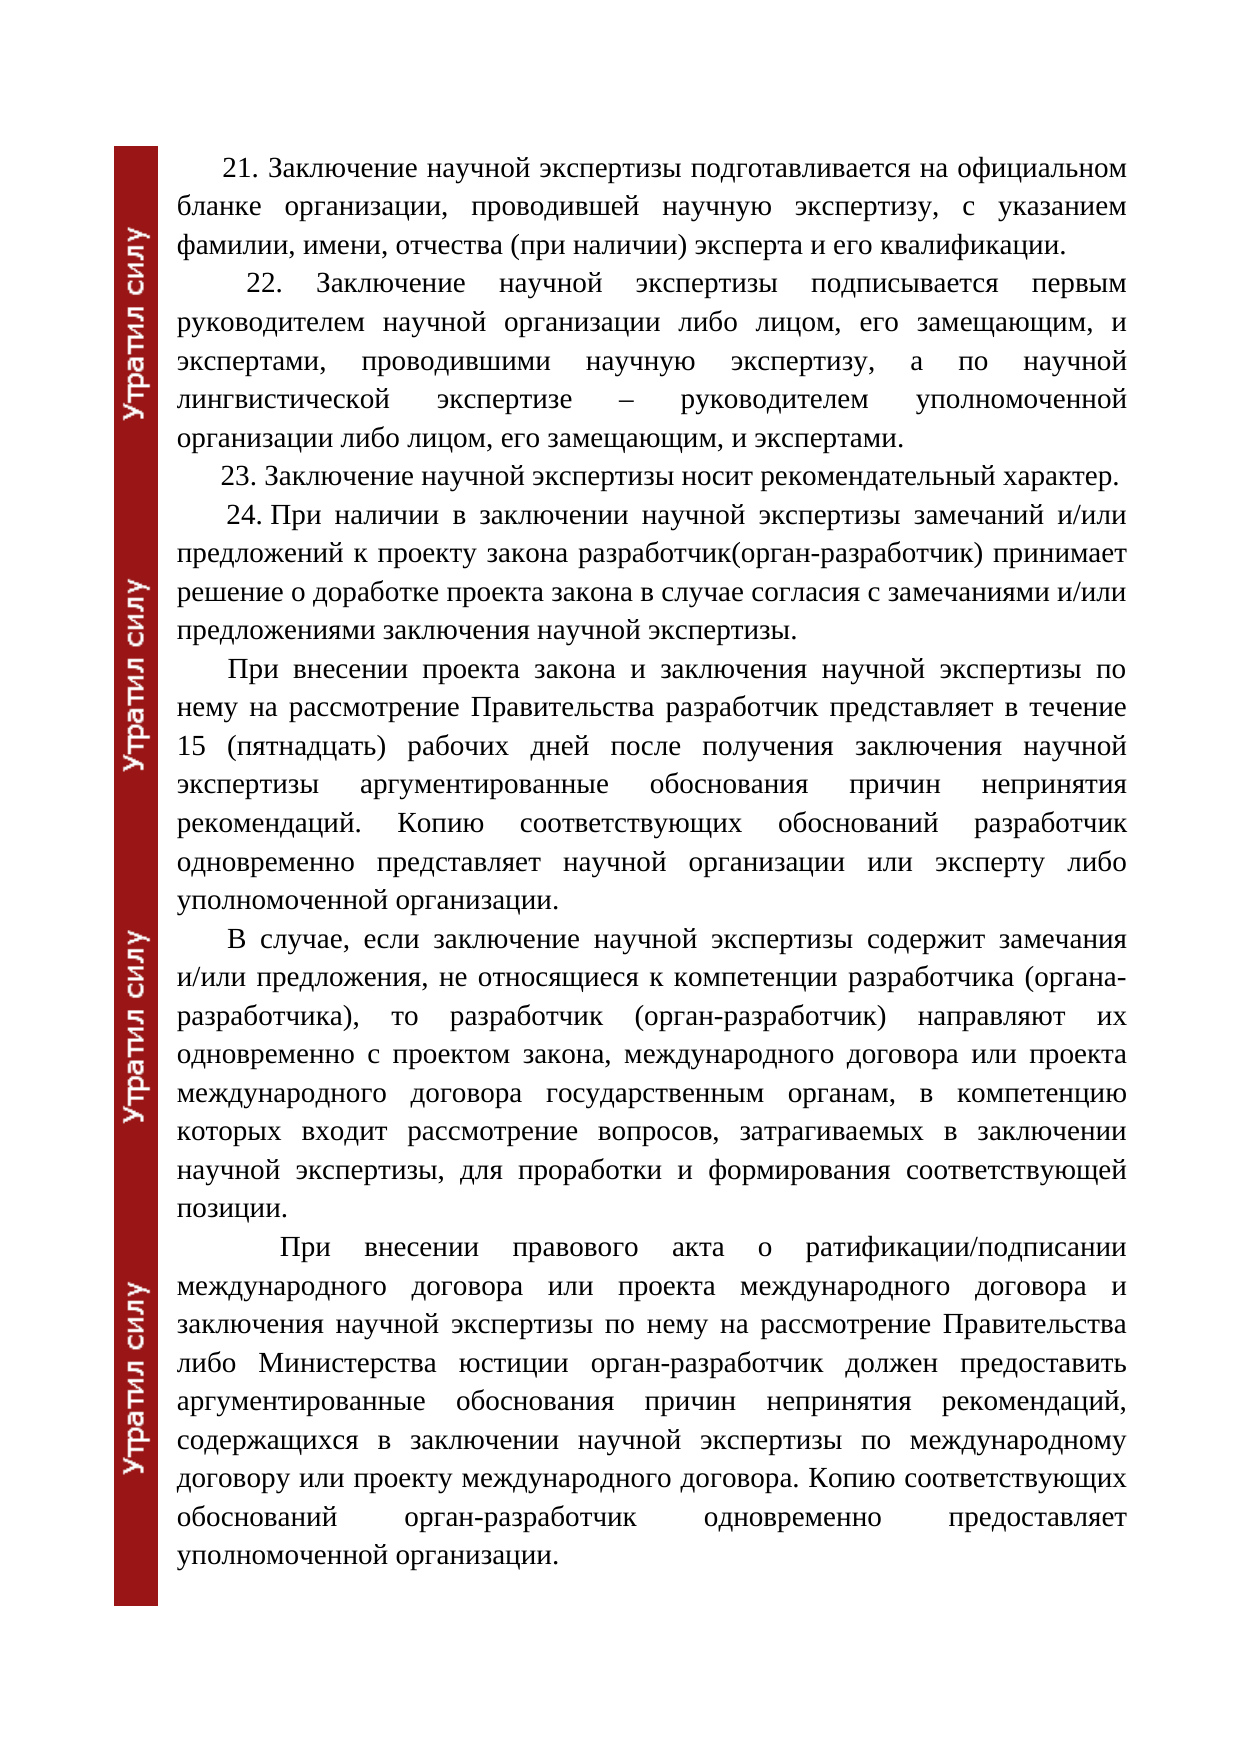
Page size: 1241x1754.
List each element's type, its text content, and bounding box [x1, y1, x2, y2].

text 21. Заключение научной экспертизы подготавливается на официальном бланке организации, проводившей научную экспертизу, с указанием фамилии, имени, отчества (при наличии) эксперта и его квалификации. [112, 150, 1128, 261]
picture [114, 1224, 158, 1229]
text 23. Заключение научной экспертизы носит рекомендательный характер. [112, 458, 1128, 492]
text 24. При наличии в заключении научной экспертизы замечаний и/или предложений к проекту закона разработчик(орган-разработчик) принимает решение о доработке проекта закона в случае согласия с замечаниями и/или предложениями заключения научной экспертизы. [112, 497, 1128, 646]
text 22. Заключение научной экспертизы подписывается первым руководителем научной организации либо лицом, его замещающим, и экспертами, проводившими научную экспертизу, а по научной лингвистической экспертизе – руководителем уполномоченной организации либо лицом, его замещающим, и экспертами. [112, 266, 1128, 453]
picture [114, 261, 158, 266]
text В случае, если заключение научной экспертизы содержит замечания и/или предложения, не относящиеся к компетенции разработчика (органа-разработчика), то разработчик (орган-разработчик) направляют их одновременно с проектом закона, международного договора или проекта международного договора государственным органам, в компетенцию которых входит рассмотрение вопросов, затрагиваемых в заключении научной экспертизы, для проработки и формирования соответствующей позиции. [112, 921, 1128, 1224]
text При внесении правового акта о ратификации/подписании международного договора или проекта международного договора и заключения научной экспертизы по нему на рассмотрение Правительства либо Министерства юстиции орган-разработчик должен предоставить аргументированные обоснования причин непринятия рекомендаций, содержащихся в заключении научной экспертизы по международному договору или проекту международного договора. Копию соответствующих обоснований орган-разработчик одновременно предоставляет уполномоченной организации. [112, 1229, 1128, 1571]
picture [114, 146, 158, 150]
picture [114, 646, 158, 651]
picture [114, 1571, 158, 1606]
picture [114, 492, 158, 497]
picture [114, 453, 158, 458]
picture [114, 916, 158, 921]
text При внесении проекта закона и заключения научной экспертизы по нему на рассмотрение Правительства разработчик представляет в течение 15 (пятнадцать) рабочих дней после получения заключения научной экспертизы аргументированные обоснования причин непринятия рекомендаций. Копию соответствующих обоснований разработчик одновременно представляет научной организации или эксперту либо уполномоченной организации. [112, 651, 1128, 916]
